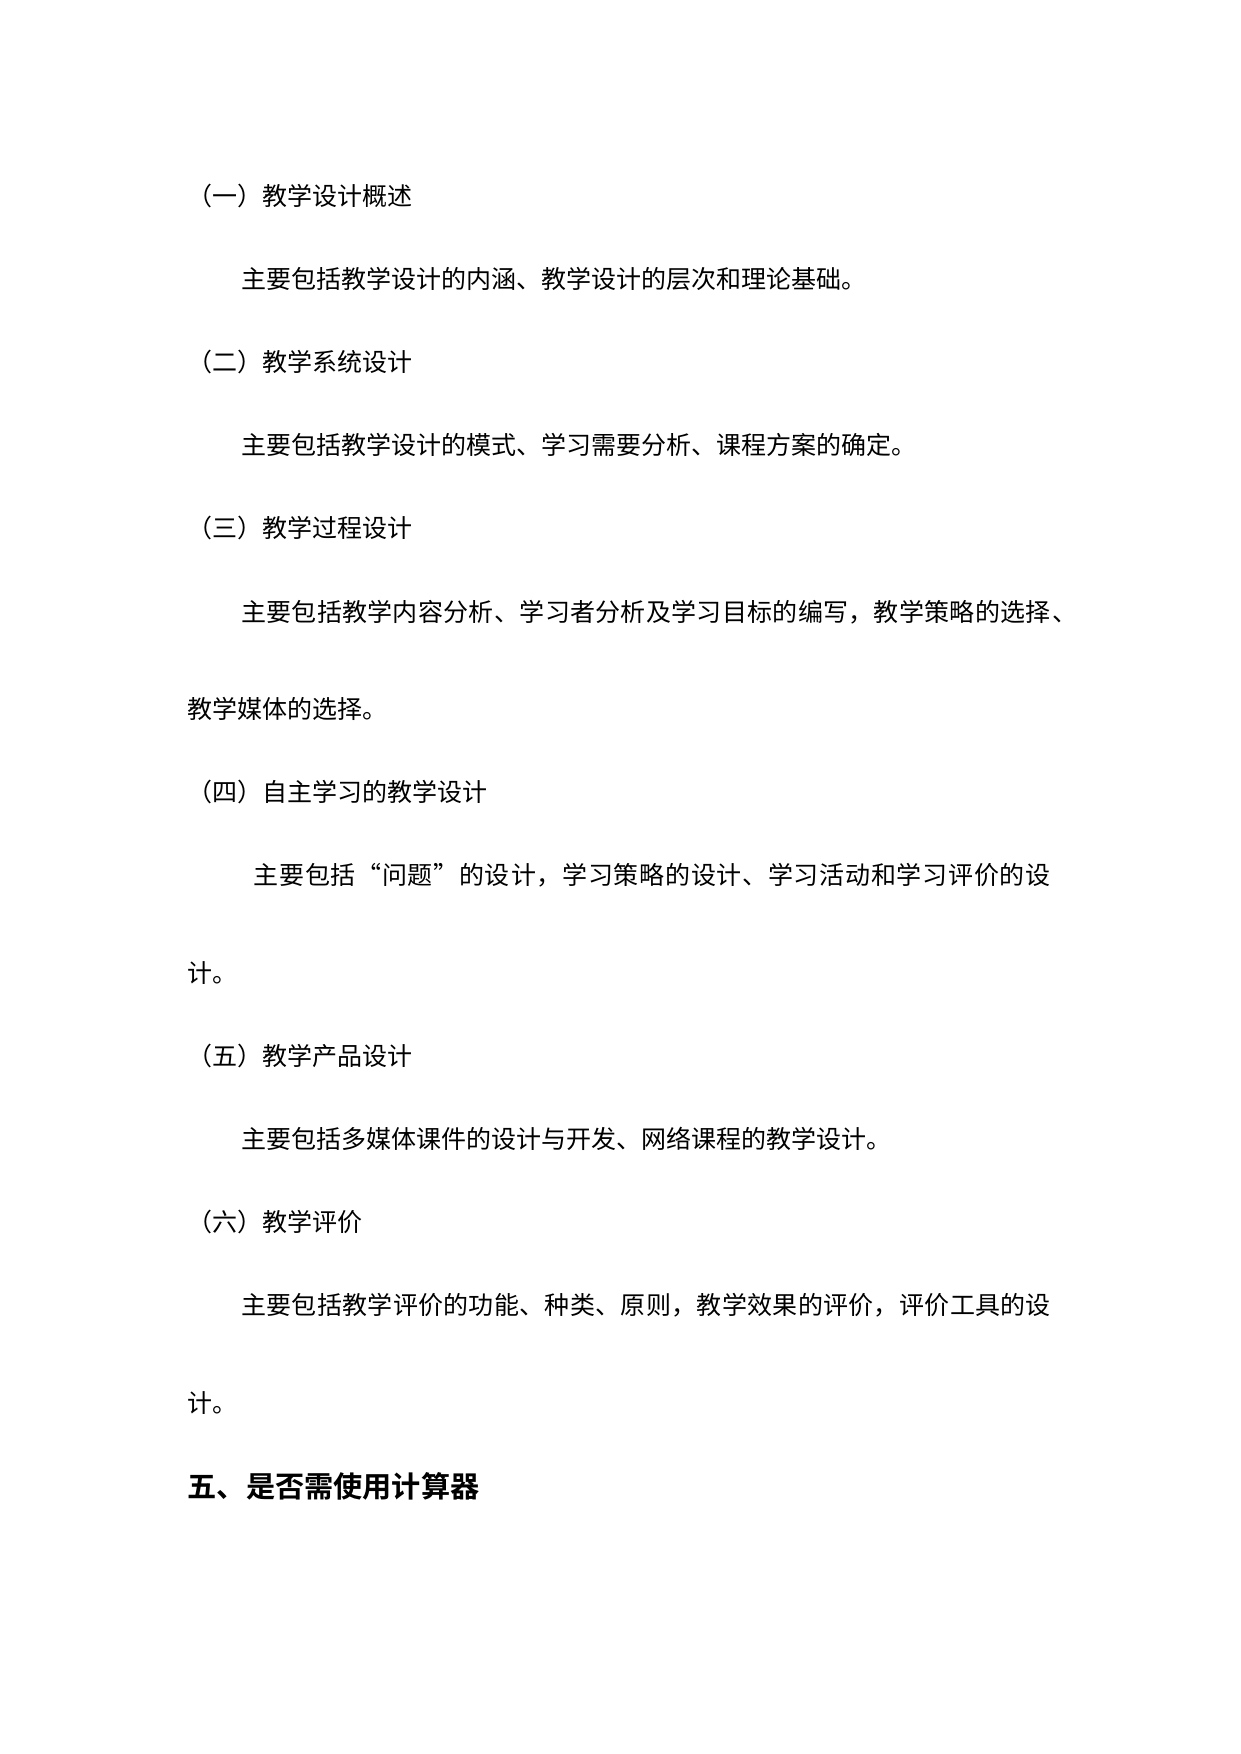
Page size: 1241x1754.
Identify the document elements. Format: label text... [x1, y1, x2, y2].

text 主要包括教学内容分析、学习者分析及学习目标的编写，教学策略的选择、教学媒体的选择。 [187, 578, 1053, 740]
text 主要包括教学设计的模式、学习需要分析、课程方案的确定。 [187, 411, 1053, 476]
text （五）教学产品设计 [187, 1022, 1053, 1087]
text （六）教学评价 [187, 1188, 1053, 1253]
text 主要包括多媒体课件的设计与开发、网络课程的教学设计。 [187, 1105, 1053, 1170]
text （三）教学过程设计 [187, 494, 1053, 559]
text 五、是否需使用计算器 [187, 1452, 1053, 1517]
text 主要包括教学评价的功能、种类、原则，教学效果的评价，评价工具的设计。 [187, 1271, 1053, 1434]
text （一）教学设计概述 [187, 162, 1053, 227]
text 主要包括教学设计的内涵、教学设计的层次和理论基础。 [187, 245, 1053, 310]
text （二）教学系统设计 [187, 328, 1053, 393]
text 主要包括“问题”的设计，学习策略的设计、学习活动和学习评价的设计。 [187, 841, 1053, 1004]
text （四）自主学习的教学设计 [187, 758, 1053, 823]
